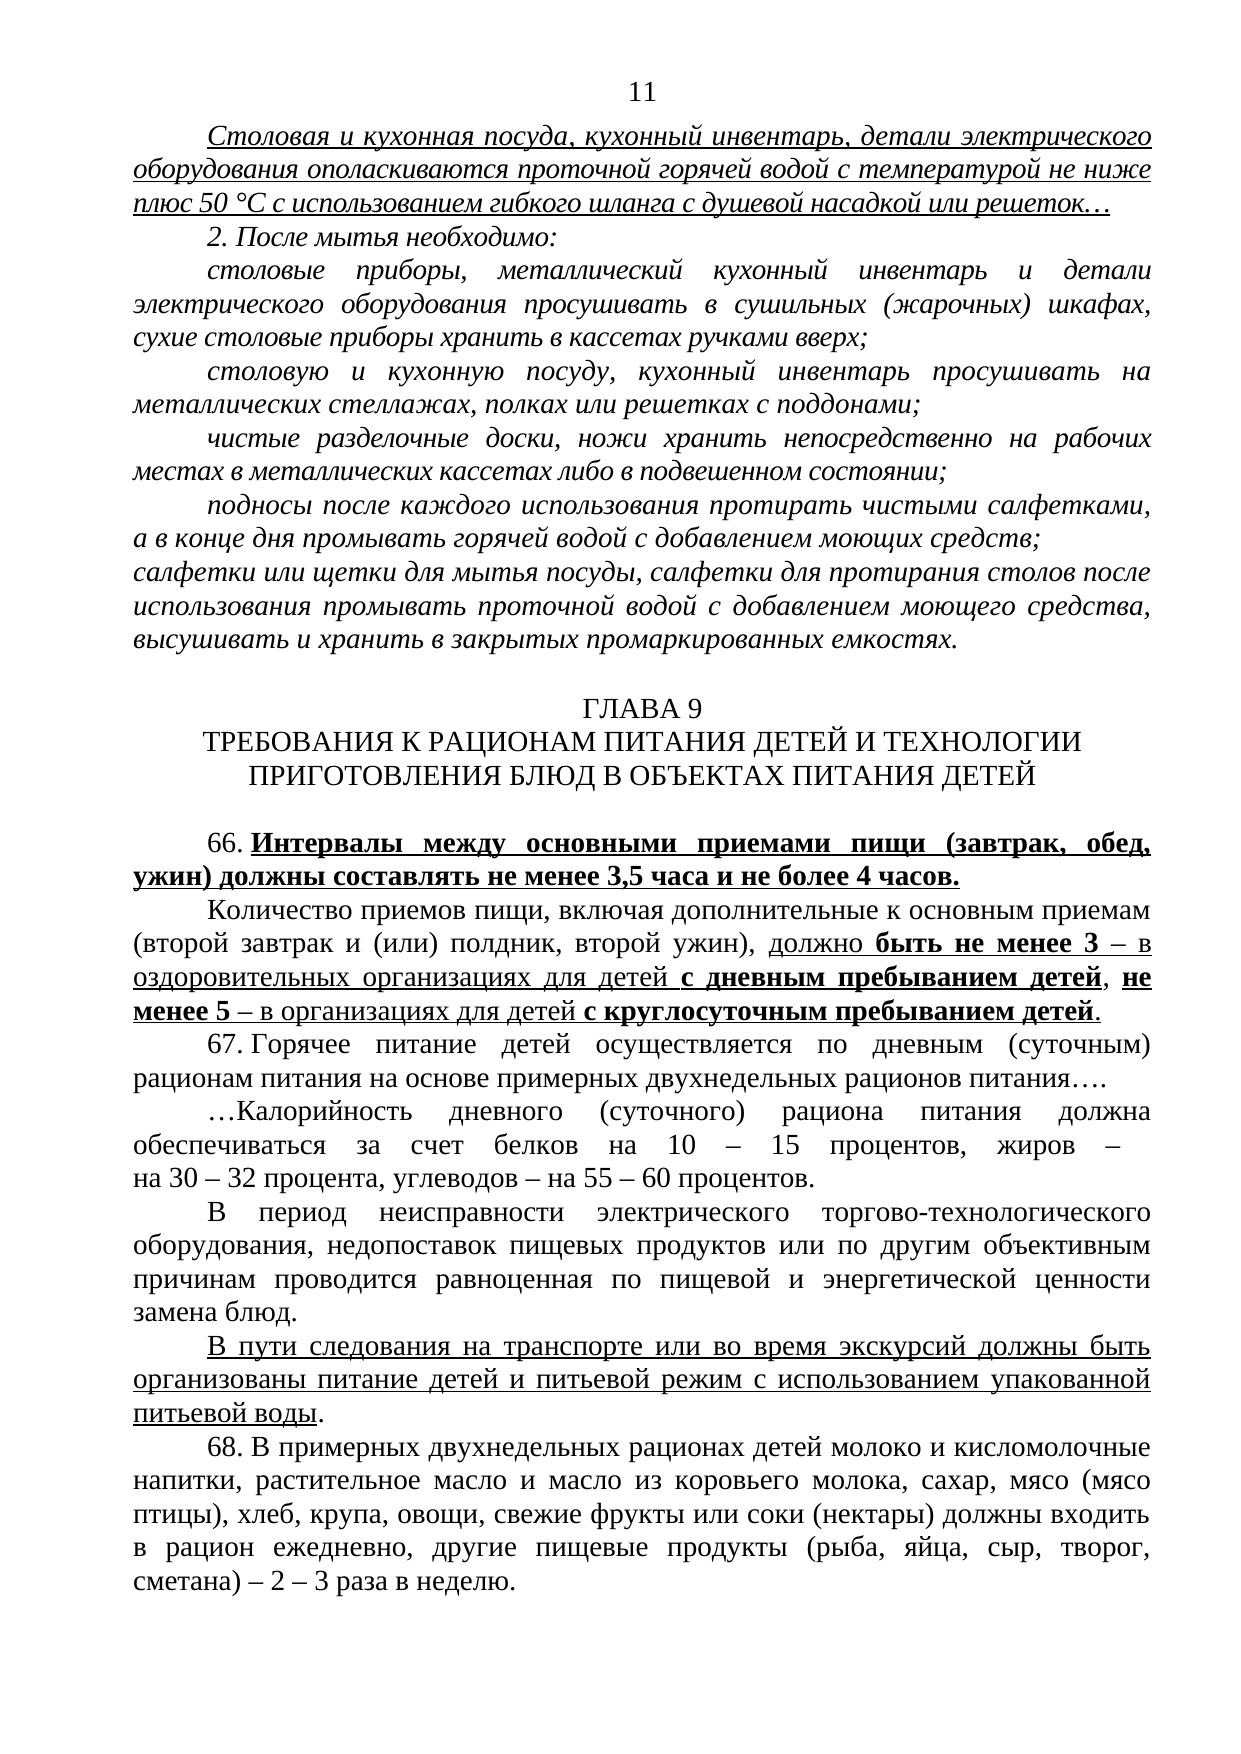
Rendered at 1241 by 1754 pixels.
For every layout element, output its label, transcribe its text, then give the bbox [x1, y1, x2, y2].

text В период неисправности электрического торгово-технологического оборудования, недопоставок пищевых продуктов или по другим объективным причинам проводится равноценная по пищевой и энергетической ценности замена блюд. [133, 1194, 1152, 1328]
text ТРЕБОВАНИЯ К РАЦИОНАМ ПИТАНИЯ ДЕТЕЙ И ТЕХНОЛОГИИ ПРИГОТОВЛЕНИЯ БЛЮД В ОБЪЕКТАХ ПИТАНИЯ ДЕТЕЙ [133, 724, 1152, 791]
text столовую и кухонную посуду, кухонный инвентарь просушивать на металлических стеллажах, полках или решетках с поддонами; [133, 353, 1152, 420]
text столовые приборы, металлический кухонный инвентарь и детали электрического оборудования просушивать в сушильных (жарочных) шкафах, сухие столовые приборы хранить в кассетах ручками вверх; [133, 252, 1152, 353]
text чистые разделочные доски, ножи хранить непосредственно на рабочих местах в металлических кассетах либо в подвешенном состоянии; [133, 420, 1152, 487]
text подносы после каждого использования протирать чистыми салфетками, а в конце дня промывать горячей водой с добавлением моющих средств; [133, 487, 1152, 554]
text ГЛАВА 9 [133, 691, 1152, 724]
text 67. Горячее питание детей осуществляется по дневным (суточным) рационам питания на основе примерных двухнедельных рационов питания…. [133, 1026, 1152, 1093]
text Столовая и кухонная посуда, кухонный инвентарь, детали электрического оборудования ополаскиваются проточной горячей водой с температурой не ниже плюс 50 °C с использованием гибкого шланга с душевой насадкой или решеток… [133, 118, 1152, 219]
text 66. Интервалы между основными приемами пищи (завтрак, обед, ужин) должны составлять не менее 3,5 часа и не более 4 часов. [133, 825, 1152, 892]
text Количество приемов пищи, включая дополнительные к основным приемам (второй завтрак и (или) полдник, второй ужин), должно быть не менее 3 – в оздоровительных организациях для детей с дневным пребыванием детей, не менее 5 – в организациях для детей с круглосуточным пребыванием детей. [133, 892, 1152, 1026]
text салфетки или щетки для мытья посуды, салфетки для протирания столов после использования промывать проточной водой с добавлением моющего средства, высушивать и хранить в закрытых промаркированных емкостях. [133, 554, 1152, 655]
text 2. После мытья необходимо: [133, 219, 1152, 252]
text В пути следования на транспорте или во время экскурсий должны быть организованы питание детей и питьевой режим с использованием упакованной питьевой воды. [133, 1328, 1152, 1429]
text 68. В примерных двухнедельных рационах детей молоко и кисломолочные напитки, растительное масло и масло из коровьего молока, сахар, мясо (мясо птицы), хлеб, крупа, овощи, свежие фрукты или соки (нектары) должны входить в рацион ежедневно, другие пищевые продукты (рыба, яйца, сыр, творог, сметана) – 2 – 3 раза в неделю. [133, 1429, 1152, 1596]
text …Калорийность дневного (суточного) рациона питания должна обеспечиваться за счет белков на 10 – 15 процентов, жиров – на 30 – 32 процента, углеводов – на 55 – 60 процентов. [133, 1093, 1152, 1194]
